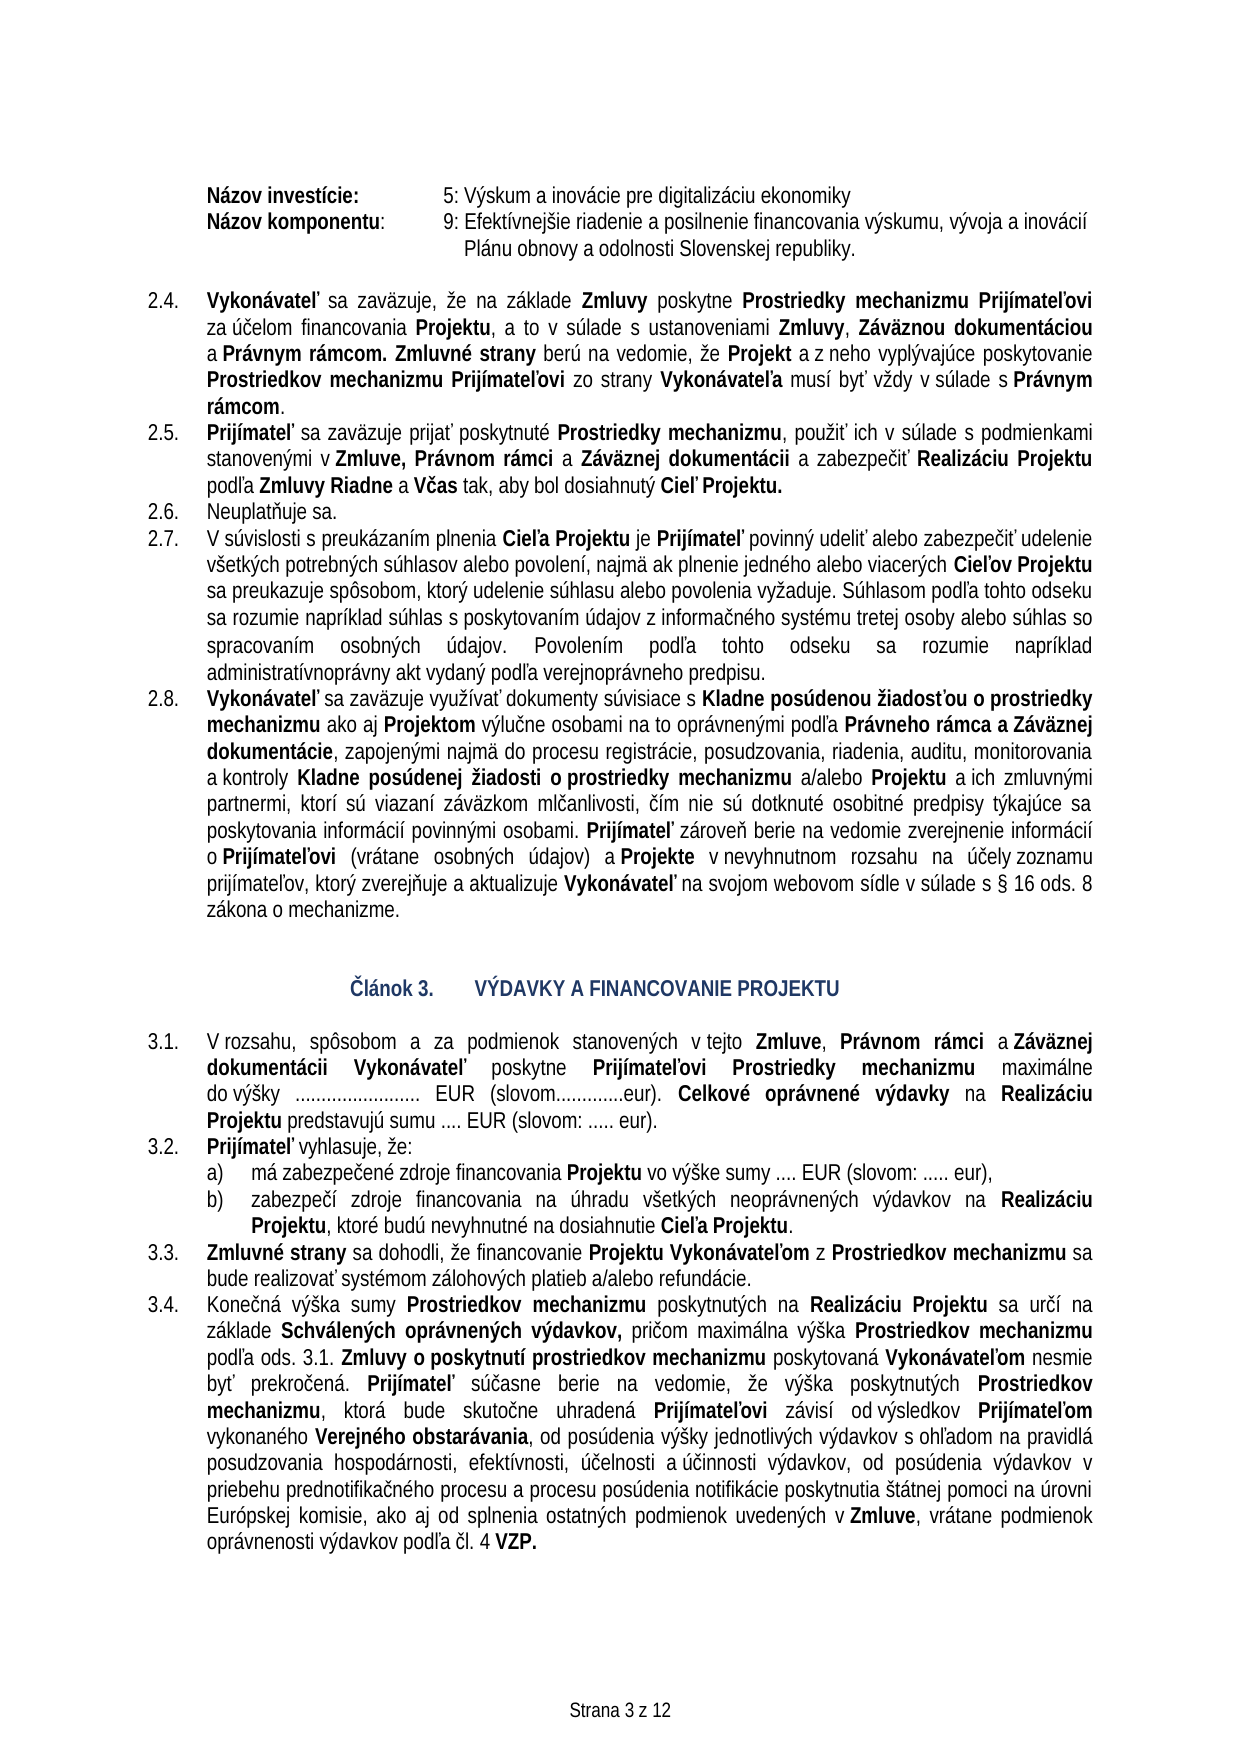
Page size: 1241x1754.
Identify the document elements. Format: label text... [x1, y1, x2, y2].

list Prijímateľ vyhlasuje, že: [148, 1133, 1093, 1159]
list Konečná výška sumy Prostriedkov mechanizmu poskytnutých na Realizáciu Projektu sa určí na základe Schválených oprávnených výdavkov, pričom maximálna výška Prostriedkov mechanizmu podľa ods. 3.1. Zmluvy o poskytnutí prostriedkov mechanizmu poskytovaná Vykonávateľom nesmie byť prekročená. Prijímateľ súčasne berie na vedomie, že výška poskytnutých Prostriedkov mechanizmu, ktorá bude skutočne uhradená Prijímateľovi závisí od výsledkov Prijímateľom vykonaného Verejného obstarávania, od posúdenia výšky jednotlivých výdavkov s ohľadom na pravidlá posudzovania hospodárnosti, efektívnosti, účelnosti a účinnosti výdavkov, od posúdenia výdavkov v priebehu prednotifikačného procesu a procesu posúdenia notifikácie poskytnutia štátnej pomoci na úrovni Európskej komisie, ako aj od splnenia ostatných podmienok uvedených v Zmluve, vrátane podmienok oprávnenosti výdavkov podľa čl. 4 VZP. [148, 1291, 1093, 1555]
list má zabezpečené zdroje financovania Projektu vo výške sumy .... EUR (slovom: ..... eur), [207, 1159, 1093, 1186]
list V rozsahu, spôsobom a za podmienok stanovených v tejto Zmluve, Právnom rámci a Záväznej dokumentácii Vykonávateľ poskytne Prijímateľovi Prostriedky mechanizmu maximálne do výšky ........................ EUR (slovom.............eur). Celkové oprávnené výdavky na Realizáciu Projektu predstavujú sumu .... EUR (slovom: ..... eur). [148, 1028, 1093, 1133]
list V súvislosti s preukázaním plnenia Cieľa Projektu je Prijímateľ povinný udeliť alebo zabezpečiť udelenie všetkých potrebných súhlasov alebo povolení, najmä ak plnenie jedného alebo viacerých Cieľov Projektu sa preukazuje spôsobom, ktorý udelenie súhlasu alebo povolenia vyžaduje. Súhlasom podľa tohto odseku sa rozumie napríklad súhlas s poskytovaním údajov z informačného systému tretej osoby alebo súhlas so spracovaním osobných údajov. Povolením podľa tohto odseku sa rozumie napríklad administratívnoprávny akt vydaný podľa verejnoprávneho predpisu. [148, 524, 1093, 685]
list Prijímateľ sa zaväzuje prijať poskytnuté Prostriedky mechanizmu, použiť ich v súlade s podmienkami stanovenými v Zmluve, Právnom rámci a Záväznej dokumentácii a zabezpečiť Realizáciu Projektu podľa Zmluvy Riadne a Včas tak, aby bol dosiahnutý Cieľ Projektu. [148, 419, 1093, 498]
text Názov komponentu: 9: Efektívnejšie riadenie a posilnenie financovania výskumu, vývoja a inovácií Plánu obnovy a odolnosti Slovenskej republiky. [148, 208, 1093, 261]
list Vykonávateľ sa zaväzuje, že na základe Zmluvy poskytne Prostriedky mechanizmu Prijímateľovi za účelom financovania Projektu, a to v súlade s ustanoveniami Zmluvy, Záväznou dokumentáciou a Právnym rámcom. Zmluvné strany berú na vedomie, že Projekt a z neho vyplývajúce poskytovanie Prostriedkov mechanizmu Prijímateľovi zo strany Vykonávateľa musí byť vždy v súlade s Právnym rámcom. [148, 287, 1093, 419]
list Vykonávateľ sa zaväzuje využívať dokumenty súvisiace s Kladne posúdenou žiadosťou o prostriedky mechanizmu ako aj Projektom výlučne osobami na to oprávnenými podľa Právneho rámca a Záväznej dokumentácie, zapojenými najmä do procesu registrácie, posudzovania, riadenia, auditu, monitorovania a kontroly Kladne posúdenej žiadosti o prostriedky mechanizmu a/alebo Projektu a ich zmluvnými partnermi, ktorí sú viazaní záväzkom mlčanlivosti, čím nie sú dotknuté osobitné predpisy týkajúce sa poskytovania informácií povinnými osobami. Prijímateľ zároveň berie na vedomie zverejnenie informácií o Prijímateľovi (vrátane osobných údajov) a Projekte v nevyhnutnom rozsahu na účely zoznamu prijímateľov, ktorý zverejňuje a aktualizuje Vykonávateľ na svojom webovom sídle v súlade s § 16 ods. 8 zákona o mechanizme. [148, 685, 1093, 922]
text Názov investície: 5: Výskum a inovácie pre digitalizáciu ekonomiky [148, 182, 1093, 208]
list výdavky A FINANCOVANIE projektu [148, 975, 1093, 1001]
list Zmluvné strany sa dohodli, že financovanie Projektu Vykonávateľom z Prostriedkov mechanizmu sa bude realizovať systémom zálohových platieb a/alebo refundácie. [148, 1238, 1093, 1291]
list zabezpečí zdroje financovania na úhradu všetkých neoprávnených výdavkov na Realizáciu Projektu, ktoré budú nevyhnutné na dosiahnutie Cieľa Projektu. [207, 1186, 1093, 1238]
list Neuplatňuje sa. [148, 498, 1093, 524]
